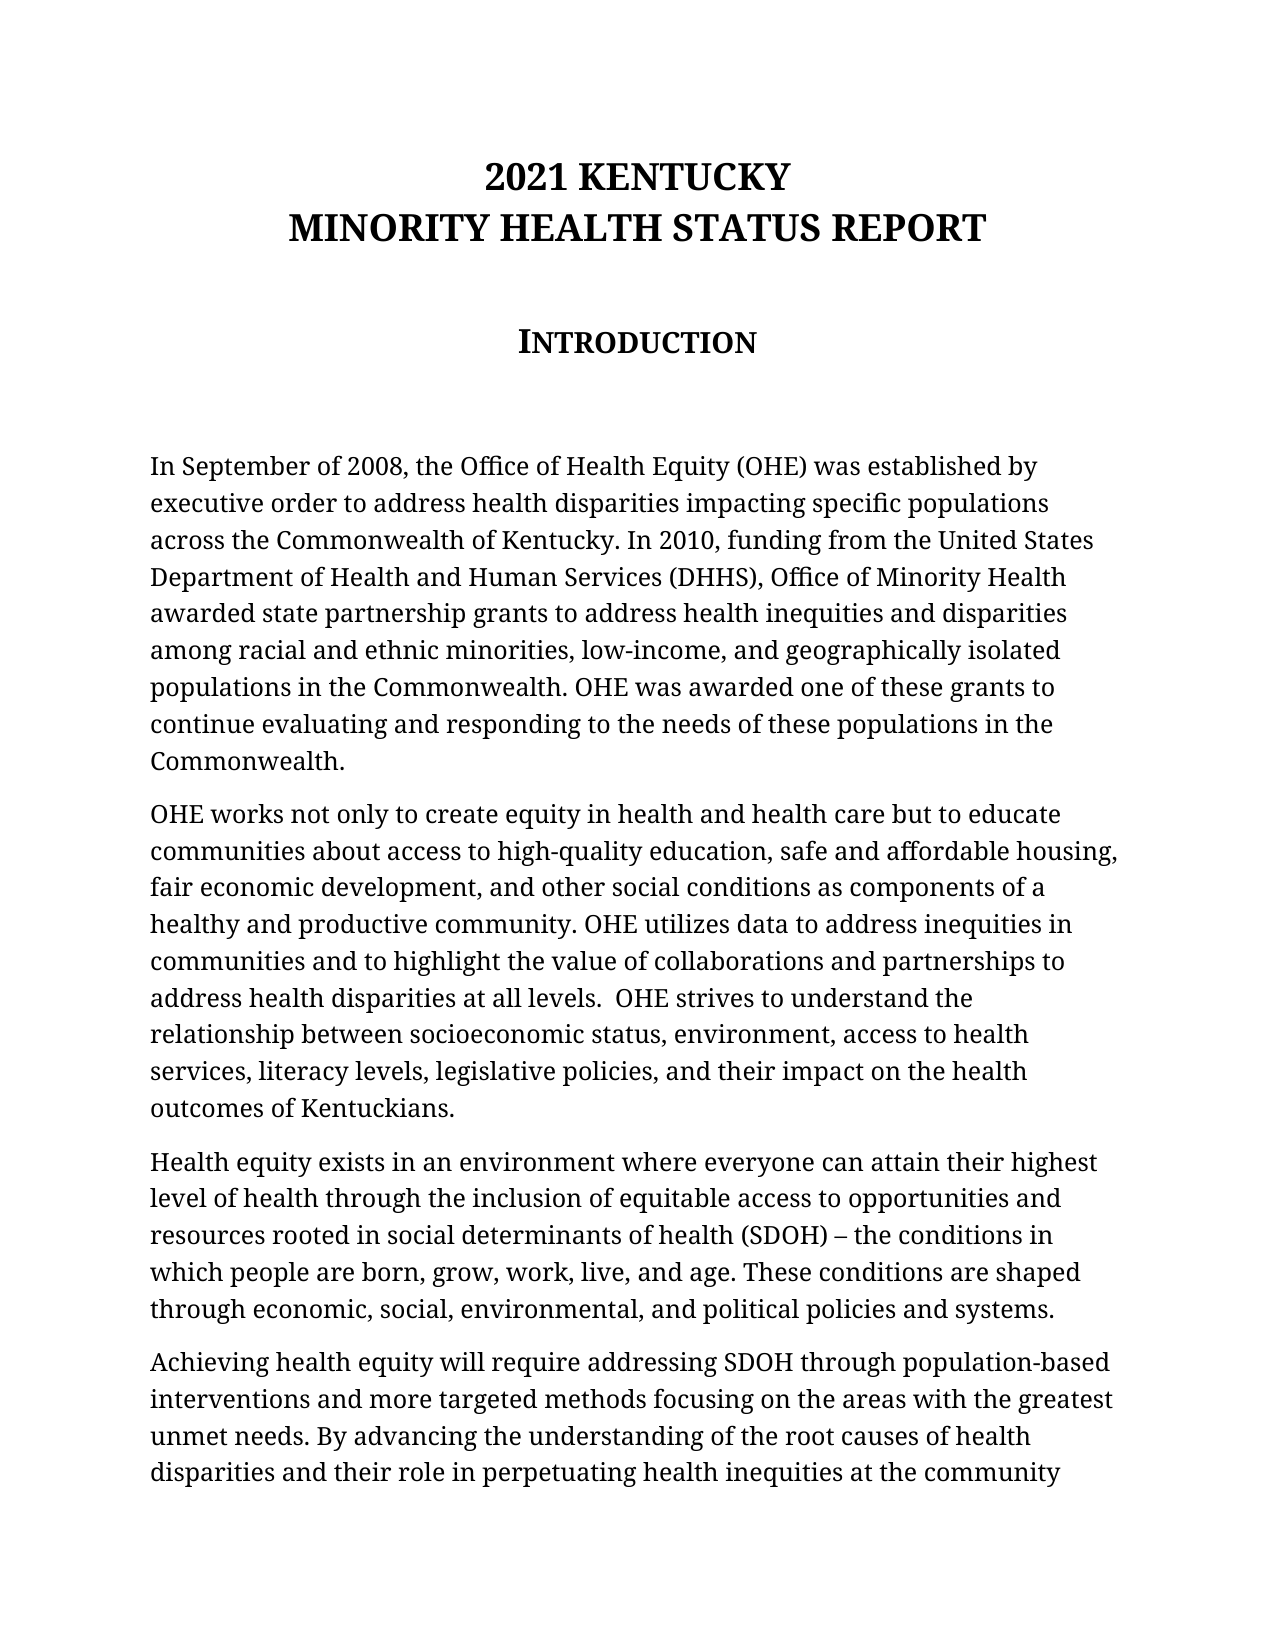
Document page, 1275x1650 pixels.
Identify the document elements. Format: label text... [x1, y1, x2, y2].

text OHE works not only to create equity in health and health care but to educate communities about access to high-quality education, safe and affordable housing, fair economic development, and other social conditions as components of a healthy and productive community. OHE utilizes data to address inequities in communities and to highlight the value of collaborations and partnerships to address health disparities at all levels. OHE strives to understand the relationship between socioeconomic status, environment, access to health services, literacy levels, legislative policies, and their impact on the health outcomes of Kentuckians. [150, 797, 1125, 1125]
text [150, 1345, 1125, 1489]
text 2021 KENTUCKY [150, 150, 1125, 201]
text INTRODUCTION [150, 318, 1125, 363]
text In September of 2008, the Office of Health Equity (OHE) was established by executive order to address health disparities impacting specific populations across the Commonwealth of Kentucky. In 2010, funding from the United States Department of Health and Human Services (DHHS), Office of Minority Health awarded state partnership grants to address health inequities and disparities among racial and ethnic minorities, low-income, and geographically isolated populations in the Commonwealth. OHE was awarded one of these grants to continue evaluating and responding to the needs of these populations in the Commonwealth. [150, 449, 1125, 777]
text MINORITY HEALTH STATUS REPORT [150, 201, 1125, 252]
text Health equity exists in an environment where everyone can attain their highest level of health through the inclusion of equitable access to opportunities and resources rooted in social determinants of health (SDOH) – the conditions in which people are born, grow, work, live, and age. These conditions are shaped through economic, social, environmental, and political policies and systems. [150, 1144, 1125, 1325]
